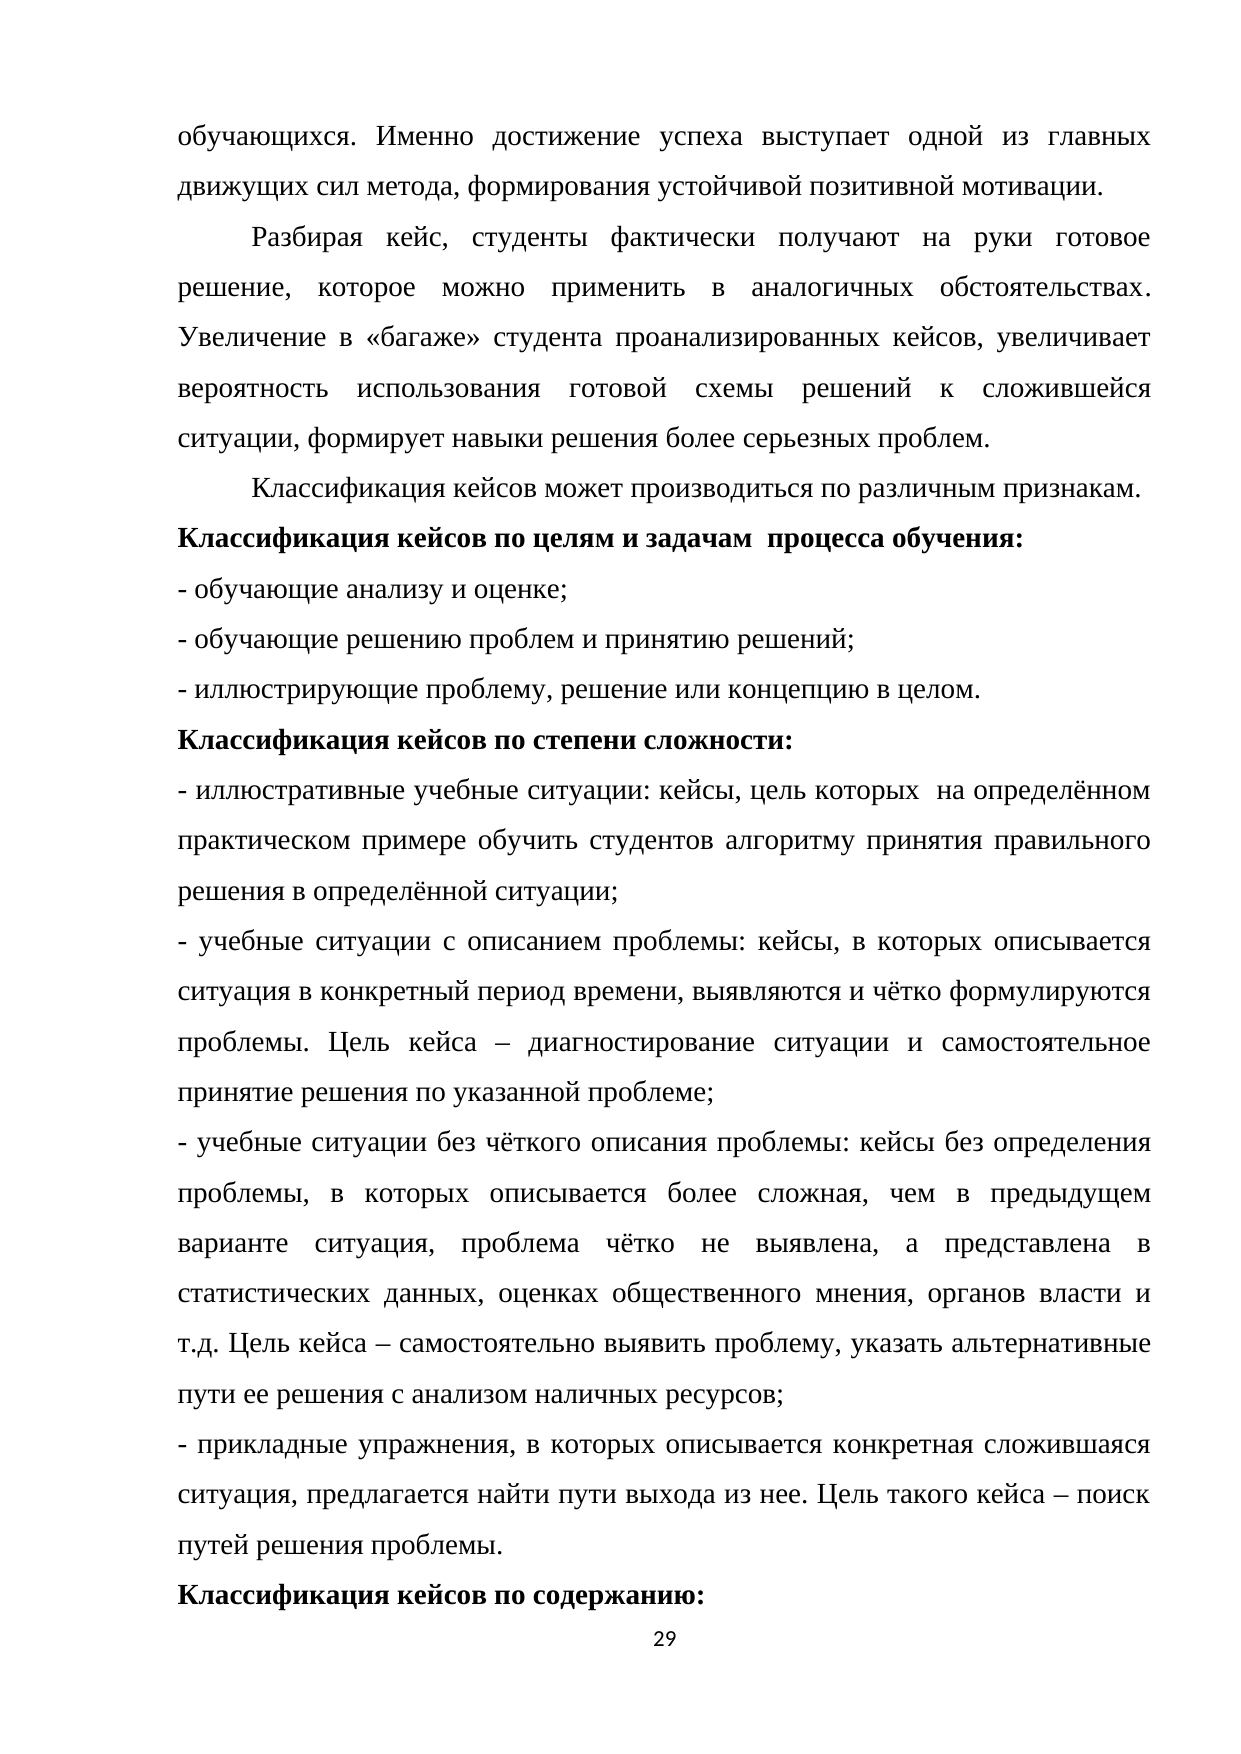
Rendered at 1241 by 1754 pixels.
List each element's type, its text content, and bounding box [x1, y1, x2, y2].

text Разбирая кейс, студенты фактически получают на руки готовое решение, которое можно применить в аналогичных обстоятельствах. Увеличение в «багаже» студента проанализированных кейсов, увеличивает вероятность использования готовой схемы решений к сложившейся ситуации, формирует навыки решения более серьезных проблем. [177, 219, 1152, 453]
text Классификация кейсов по целям и задачам процесса обучения: [177, 521, 1152, 554]
text Классификация кейсов по степени сложности: [177, 722, 1152, 755]
text Классификация кейсов по содержанию: [177, 1577, 1152, 1611]
text - обучающие анализу и оценке; [177, 571, 1152, 604]
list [177, 118, 1152, 202]
text - иллюстративные учебные ситуации: кейсы, цель которых на определённом практическом примере обучить студентов алгоритму принятия правильного решения в определённой ситуации; [177, 772, 1152, 906]
text - учебные ситуации с описанием проблемы: кейсы, в которых описывается ситуация в конкретный период времени, выявляются и чётко формулируются проблемы. Цель кейса – диагностирование ситуации и самостоятельное принятие решения по указанной проблеме; [177, 923, 1152, 1108]
text Классификация кейсов может производиться по различным признакам. [177, 470, 1152, 504]
text - прикладные упражнения, в которых описывается конкретная сложившаяся ситуация, предлагается найти пути выхода из нее. Цель такого кейса – поиск путей решения проблемы. [177, 1426, 1152, 1560]
text - учебные ситуации без чёткого описания проблемы: кейсы без определения проблемы, в которых описывается более сложная, чем в предыдущем варианте ситуация, проблема чётко не выявлена, а представлена в статистических данных, оценках общественного мнения, органов власти и т.д. Цель кейса – самостоятельно выявить проблему, указать альтернативные пути ее решения с анализом наличных ресурсов; [177, 1124, 1152, 1409]
text - иллюстрирующие проблему, решение или концепцию в целом. [177, 672, 1152, 705]
text - обучающие решению проблем и принятию решений; [177, 621, 1152, 655]
